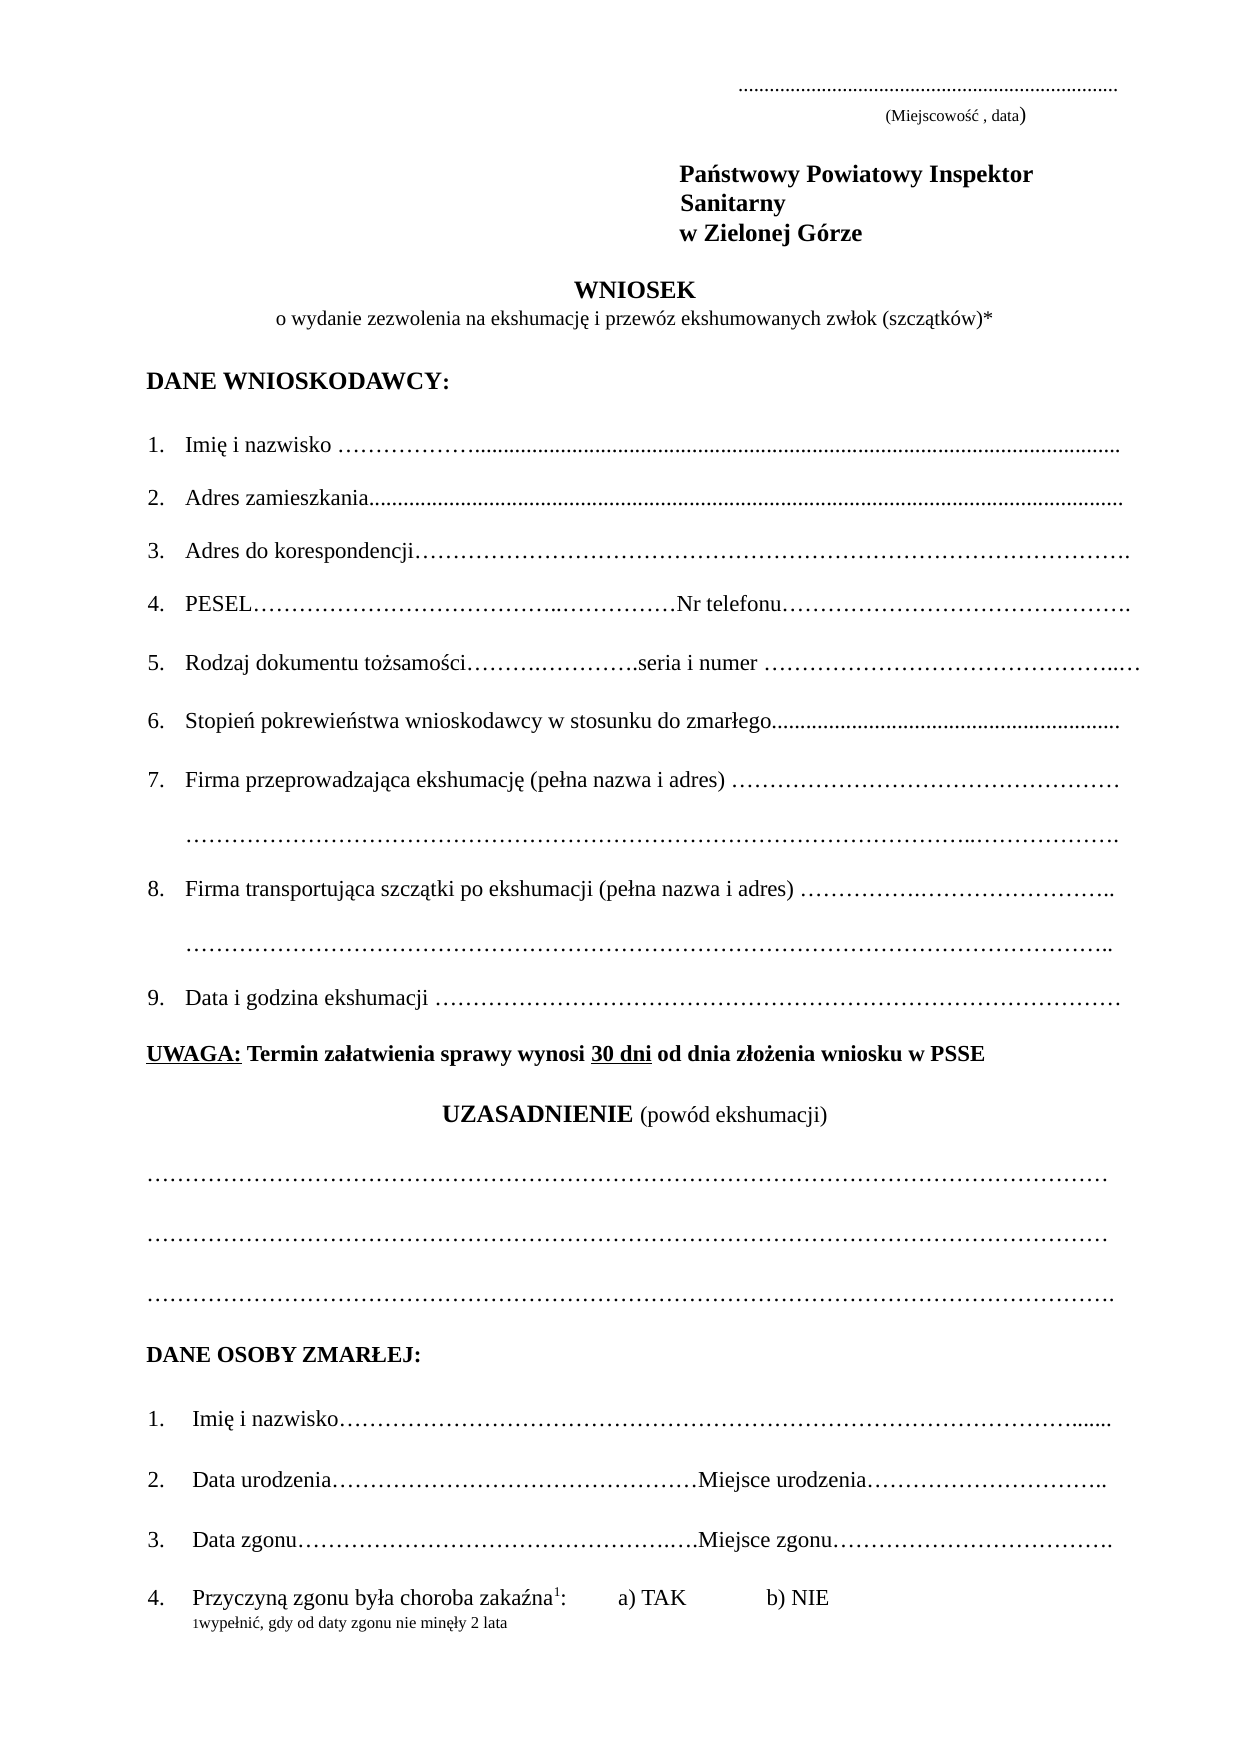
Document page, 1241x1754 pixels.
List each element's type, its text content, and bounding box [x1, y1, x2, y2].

text WNIOSEK [399, 275, 870, 304]
list Imię i nazwisko ………………................................................................................................................. [147, 431, 1142, 457]
text DANE WNIOSKODAWCY: [146, 366, 1033, 395]
list Data zgonu………………………………………….….Miejsce zgonu………………………………. [147, 1526, 1142, 1552]
list Firma transportująca szczątki po ekshumacji (pełna nazwa i adres) …………….…………………….. [147, 875, 1142, 902]
text (Miejscowość , data) [147, 102, 1026, 126]
text 1wypełnić, gdy od daty zgonu nie minęły 2 lata [192, 1613, 792, 1632]
list Adres do korespondencji…………………………………………………………………………………. [147, 537, 1142, 563]
text ......................................................................... [147, 72, 1118, 96]
text DANE OSOBY ZMARŁEJ: [146, 1341, 1142, 1367]
text Państwowy Powiatowy Inspektor Sanitarny [679, 159, 1033, 217]
text ………………………………………………………………………………………………………………. [146, 1280, 1142, 1307]
text UZASADNIENIE (powód ekshumacji) [147, 1099, 1122, 1128]
list Data i godzina ekshumacji ……………………………………………………………………………… [147, 984, 1142, 1011]
subtitle UWAGA: Termin załatwienia sprawy wynosi 30 dni od dnia złożenia wniosku w PSSE [146, 1039, 1128, 1066]
list Data urodzenia…………………………………………Miejsce urodzenia………………………….. [147, 1466, 1142, 1492]
list Przyczyną zgonu była choroba zakaźna1: a) TAK b) NIE [147, 1584, 1142, 1610]
text ……………………………………………………………………………………………………………… [146, 1161, 1142, 1187]
text ……………………………………………………………………………………………………………… [146, 1220, 1142, 1247]
list PESEL…………………………………..……………Nr telefonu………………………………………. [147, 590, 1142, 616]
text …………………………………………………………………………………………..………………. [185, 821, 1142, 847]
list Stopień pokrewieństwa wnioskodawcy w stosunku do zmarłego............................................................. [147, 707, 1142, 733]
text o wydanie zezwolenia na ekshumację i przewóz ekshumowanych zwłok (szczątków)* [276, 306, 1142, 330]
text w Zielonej Górze [399, 218, 1142, 246]
list Adres zamieszkania.................................................................................................................................... [147, 484, 1142, 510]
list Rodzaj dokumentu tożsamości……….………….seria i numer ………………………………………..… [147, 649, 1142, 676]
text ………………………………………………………………………………………………………….. [185, 930, 1142, 957]
list Imię i nazwisko……………………………………………………………………………………....... [147, 1406, 1142, 1432]
list Firma przeprowadzająca ekshumację (pełna nazwa i adres) …………………………………………… [147, 766, 1142, 792]
